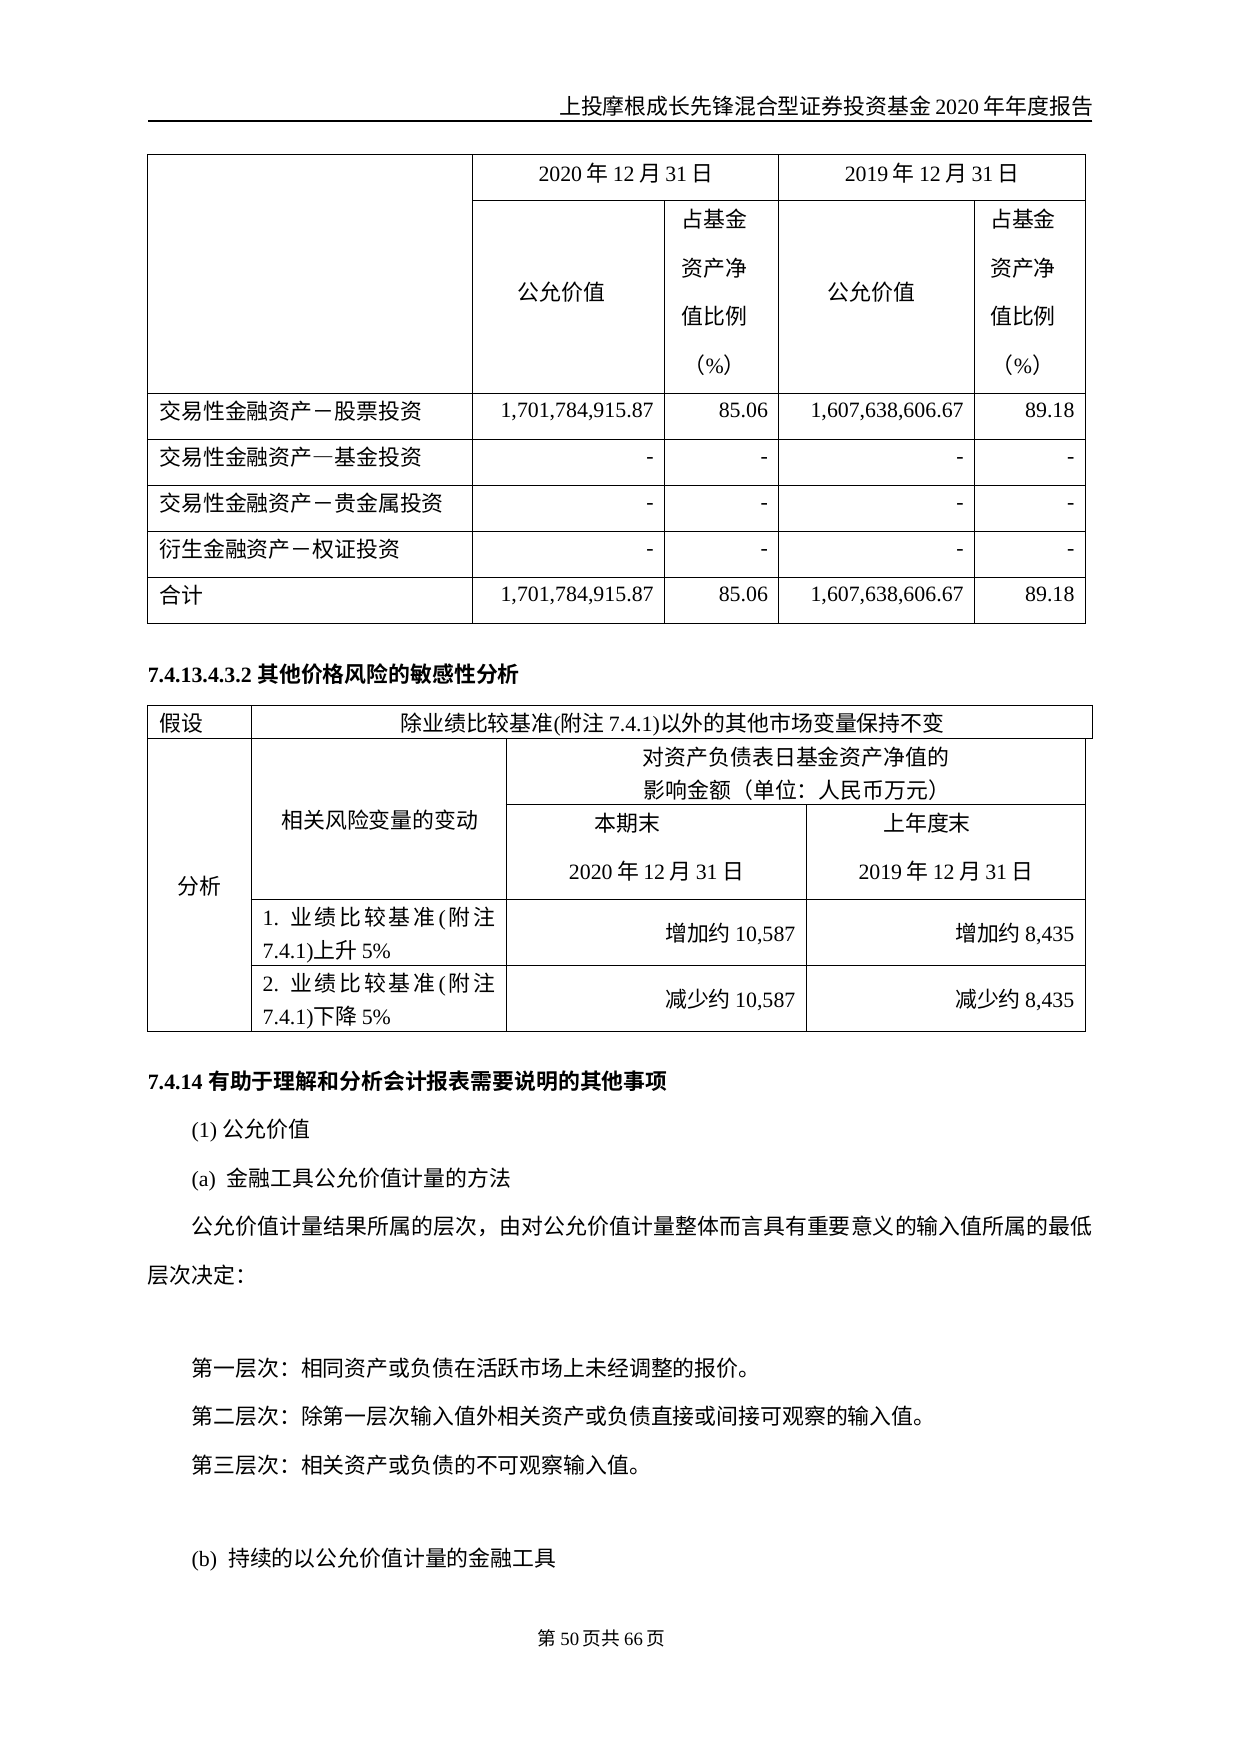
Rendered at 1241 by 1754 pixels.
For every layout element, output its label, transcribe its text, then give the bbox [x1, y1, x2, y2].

table_cell 89.18 [975, 394, 1085, 439]
table_cell - [975, 440, 1085, 485]
table_header 假设 [148, 706, 251, 738]
text (a) 金融工具公允价值计量的方法 [148, 1160, 1092, 1193]
text 第一层次：相同资产或负债在活跃市场上未经调整的报价。 [148, 1351, 1092, 1383]
table_cell 合计 [148, 578, 472, 623]
text 第三层次：相关资产或负债的不可观察输入值。 [148, 1447, 1092, 1480]
text 公允价值计量结果所属的层次，由对公允价值计量整体而言具有重要意义的输入值所属的最低层次决定： [148, 1208, 1092, 1290]
text 7.4.14 有助于理解和分析会计报表需要说明的其他事项 [148, 1064, 1092, 1096]
table_cell - [665, 486, 778, 531]
table_cell 分析 [148, 739, 251, 1031]
table_cell - [473, 440, 664, 485]
text 第二层次：除第一层次输入值外相关资产或负债直接或间接可观察的输入值。 [148, 1399, 1092, 1431]
table_cell - [665, 532, 778, 577]
text (1) 公允价值 [148, 1112, 1092, 1144]
table_cell - [665, 440, 778, 485]
table_cell 交易性金融资产－股票投资 [148, 394, 472, 439]
table_cell 1,607,638,606.67 [779, 394, 974, 439]
table_cell 减少约8,435 [807, 966, 1085, 1031]
table_cell - [975, 532, 1085, 577]
table_cell 交易性金融资产－贵金属投资 [148, 486, 472, 531]
table_header 本期末 2020年12月31日 [473, 155, 778, 200]
table_cell 相关风险变量的变动 [252, 739, 506, 899]
table_cell 上年度末 2019年12月31日 [807, 805, 1085, 899]
table_cell - [473, 486, 664, 531]
table_cell - [779, 486, 974, 531]
table_header 项目 [148, 155, 472, 393]
table_cell - [975, 486, 1085, 531]
table_header 除业绩比较基准(附注7.4.1)以外的其他市场变量保持不变 [252, 706, 1092, 738]
table_header 上年度末 2019年12月31日 [779, 155, 1085, 200]
table_cell 衍生金融资产－权证投资 [148, 532, 472, 577]
table_cell 占基金资产净值比例（%） [665, 201, 778, 393]
table_cell 本期末 2020年12月31日 [507, 805, 806, 899]
table_cell 增加约10,587 [507, 900, 806, 965]
text 7.4.13.4.3.2 其他价格风险的敏感性分析 [148, 656, 1092, 689]
table_cell 对资产负债表日基金资产净值的 影响金额（单位：人民币万元） [507, 739, 1085, 804]
table_cell 89.18 [975, 578, 1085, 623]
table_cell 1. 业绩比较基准(附注7.4.1)上升5% [252, 900, 506, 965]
table_cell 85.06 [665, 578, 778, 623]
text (b) 持续的以公允价值计量的金融工具 [148, 1541, 1092, 1573]
table_cell 1,701,784,915.87 [473, 394, 664, 439]
table_cell 公允价值 [779, 201, 974, 393]
table_cell 公允价值 [473, 201, 664, 393]
table_cell 占基金资产净值比例（%） [975, 201, 1085, 393]
table_cell 交易性金融资产—基金投资 [148, 440, 472, 485]
table_cell - [779, 532, 974, 577]
table_cell 减少约10,587 [507, 966, 806, 1031]
table_cell 2. 业绩比较基准(附注7.4.1)下降5% [252, 966, 506, 1031]
table_cell 85.06 [665, 394, 778, 439]
table_cell - [473, 532, 664, 577]
table_cell - [779, 440, 974, 485]
table_cell 增加约8,435 [807, 900, 1085, 965]
table_cell 1,607,638,606.67 [779, 578, 974, 623]
table_cell 1,701,784,915.87 [473, 578, 664, 623]
